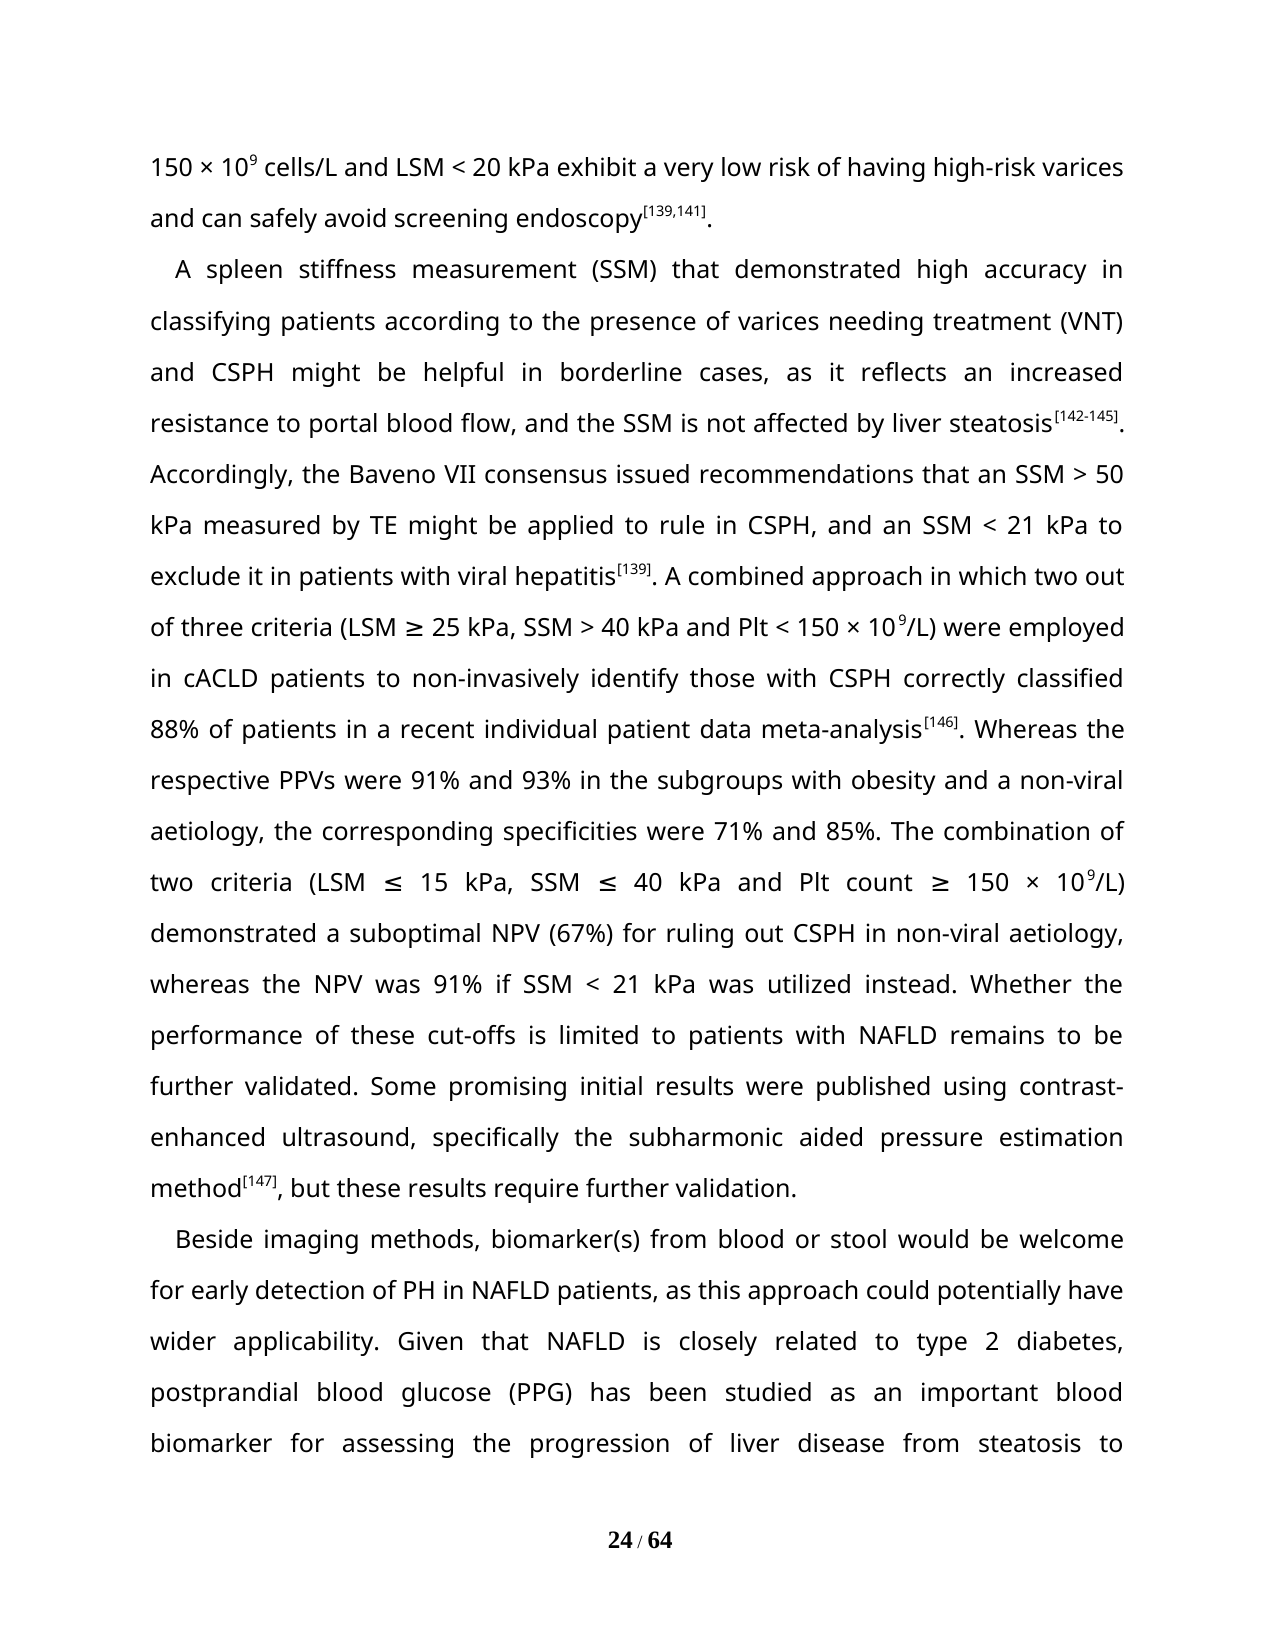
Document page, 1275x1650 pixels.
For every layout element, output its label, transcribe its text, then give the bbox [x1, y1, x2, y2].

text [150, 150, 1125, 235]
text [150, 1222, 1125, 1460]
text A spleen stiffness measurement (SSM) that demonstrated high accuracy in classifying patients according to the presence of varices needing treatment (VNT) and CSPH might be helpful in borderline cases, as it reflects an increased resistance to portal blood flow, and the SSM is not affected by liver steatosis[142-145]. Accordingly, the Baveno VII consensus issued recommendations that an SSM > 50 kPa measured by TE might be applied to rule in CSPH, and an SSM < 21 kPa to exclude it in patients with viral hepatitis[139]. A combined approach in which two out of three criteria (LSM ≥ 25 kPa, SSM > 40 kPa and Plt < 150 × 109/L) were employed in cACLD patients to non-invasively identify those with CSPH correctly classified 88% of patients in a recent individual patient data meta-analysis[146]. Whereas the respective PPVs were 91% and 93% in the subgroups with obesity and a non-viral aetiology, the corresponding specificities were 71% and 85%. The combination of two criteria (LSM ≤ 15 kPa, SSM ≤ 40 kPa and Plt count ≥ 150 × 109/L) demonstrated a suboptimal NPV (67%) for ruling out CSPH in non-viral aetiology, whereas the NPV was 91% if SSM < 21 kPa was utilized instead. Whether the performance of these cut-offs is limited to patients with NAFLD remains to be further validated. Some promising initial results were published using contrast-enhanced ultrasound, specifically the subharmonic aided pressure estimation method[147], but these results require further validation. [150, 252, 1125, 1205]
